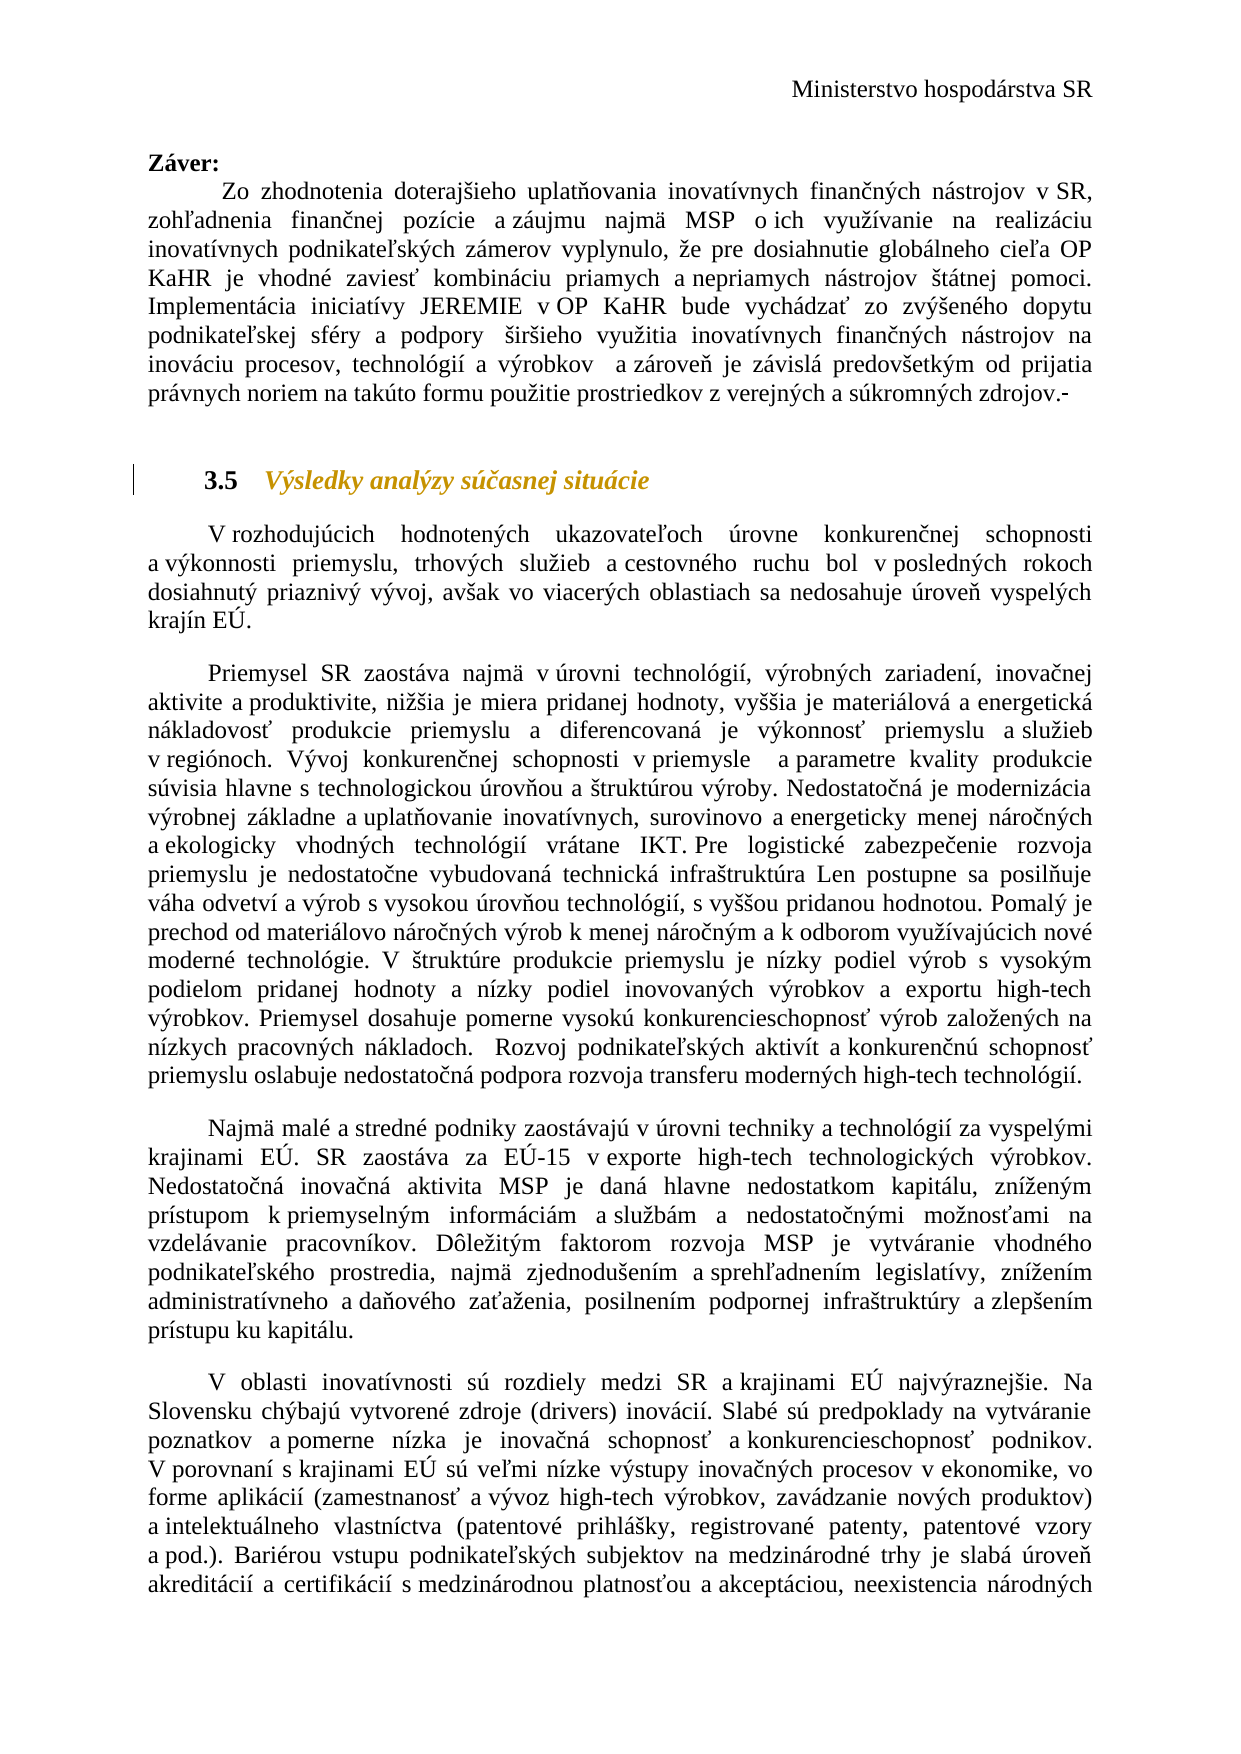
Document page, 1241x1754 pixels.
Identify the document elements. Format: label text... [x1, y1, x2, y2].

text Záver: [148, 148, 1093, 176]
text Priemysel SR zaostáva najmä v úrovni technológií, výrobných zariadení, inovačnej aktivite a produktivite, nižšia je miera pridanej hodnoty, vyššia je materiálová a energetická nákladovosť produkcie priemyslu a diferencovaná je výkonnosť priemyslu a služieb v regiónoch. Vývoj konkurenčnej schopnosti v priemysle a parametre kvality produkcie súvisia hlavne s technologickou úrovňou a štruktúrou výroby. Nedostatočná je modernizácia výrobnej základne a uplatňovanie inovatívnych, surovinovo a energeticky menej náročných a ekologicky vhodných technológií vrátane IKT. Pre logistické zabezpečenie rozvoja priemyslu je nedostatočne vybudovaná technická infraštruktúra Len postupne sa posilňuje váha odvetví a výrob s vysokou úrovňou technológií, s vyššou pridanou hodnotou. Pomalý je prechod od materiálovo náročných výrob k menej náročným a k odborom využívajúcich nové moderné technológie. V štruktúre produkcie priemyslu je nízky podiel výrob s vysokým podielom pridanej hodnoty a nízky podiel inovovaných výrobkov a exportu high-tech výrobkov. Priemysel dosahuje pomerne vysokú konkurencieschopnosť výrob založených na nízkych pracovných nákladoch. Rozvoj podnikateľských aktivít a konkurenčnú schopnosť priemyslu oslabuje nedostatočná podpora rozvoja transferu moderných high-tech technológií. [148, 658, 1093, 1089]
text Najmä malé a stredné podniky zaostávajú v úrovni techniky a technológií za vyspelými krajinami EÚ. SR zaostáva za EÚ-15 v exporte high-tech technologických výrobkov. Nedostatočná inovačná aktivita MSP je daná hlavne nedostatkom kapitálu, zníženým prístupom k priemyselným informáciám a službám a nedostatočnými možnosťami na vzdelávanie pracovníkov. Dôležitým faktorom rozvoja MSP je vytváranie vhodného podnikateľského prostredia, najmä zjednodušením a sprehľadnením legislatívy, znížením administratívneho a daňového zaťaženia, posilnením podpornej infraštruktúry a zlepšením prístupu ku kapitálu. [148, 1113, 1093, 1343]
text Zo zhodnotenia doterajšieho uplatňovania inovatívnych finančných nástrojov v SR, zohľadnenia finančnej pozície a záujmu najmä MSP o ich využívanie na realizáciu inovatívnych podnikateľských zámerov vyplynulo, že pre dosiahnutie globálneho cieľa OP KaHR je vhodné zaviesť kombináciu priamych a nepriamych nástrojov štátnej pomoci. Implementácia iniciatívy JEREMIE v OP KaHR bude vychádzať zo zvýšeného dopytu podnikateľskej sféry a podpory širšieho využitia inovatívnych finančných nástrojov na inováciu procesov, technológií a výrobkov a zároveň je závislá predovšetkým od prijatia právnych noriem na takúto formu použitie prostriedkov z verejných a súkromných zdrojov. [148, 176, 1093, 406]
subtitle Výsledky analýzy súčasnej situácie [204, 464, 1093, 495]
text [148, 1367, 1093, 1597]
text V rozhodujúcich hodnotených ukazovateľoch úrovne konkurenčnej schopnosti a výkonnosti priemyslu, trhových služieb a cestovného ruchu bol v posledných rokoch dosiahnutý priaznivý vývoj, avšak vo viacerých oblastiach sa nedosahuje úroveň vyspelých krajín EÚ. [148, 519, 1093, 634]
